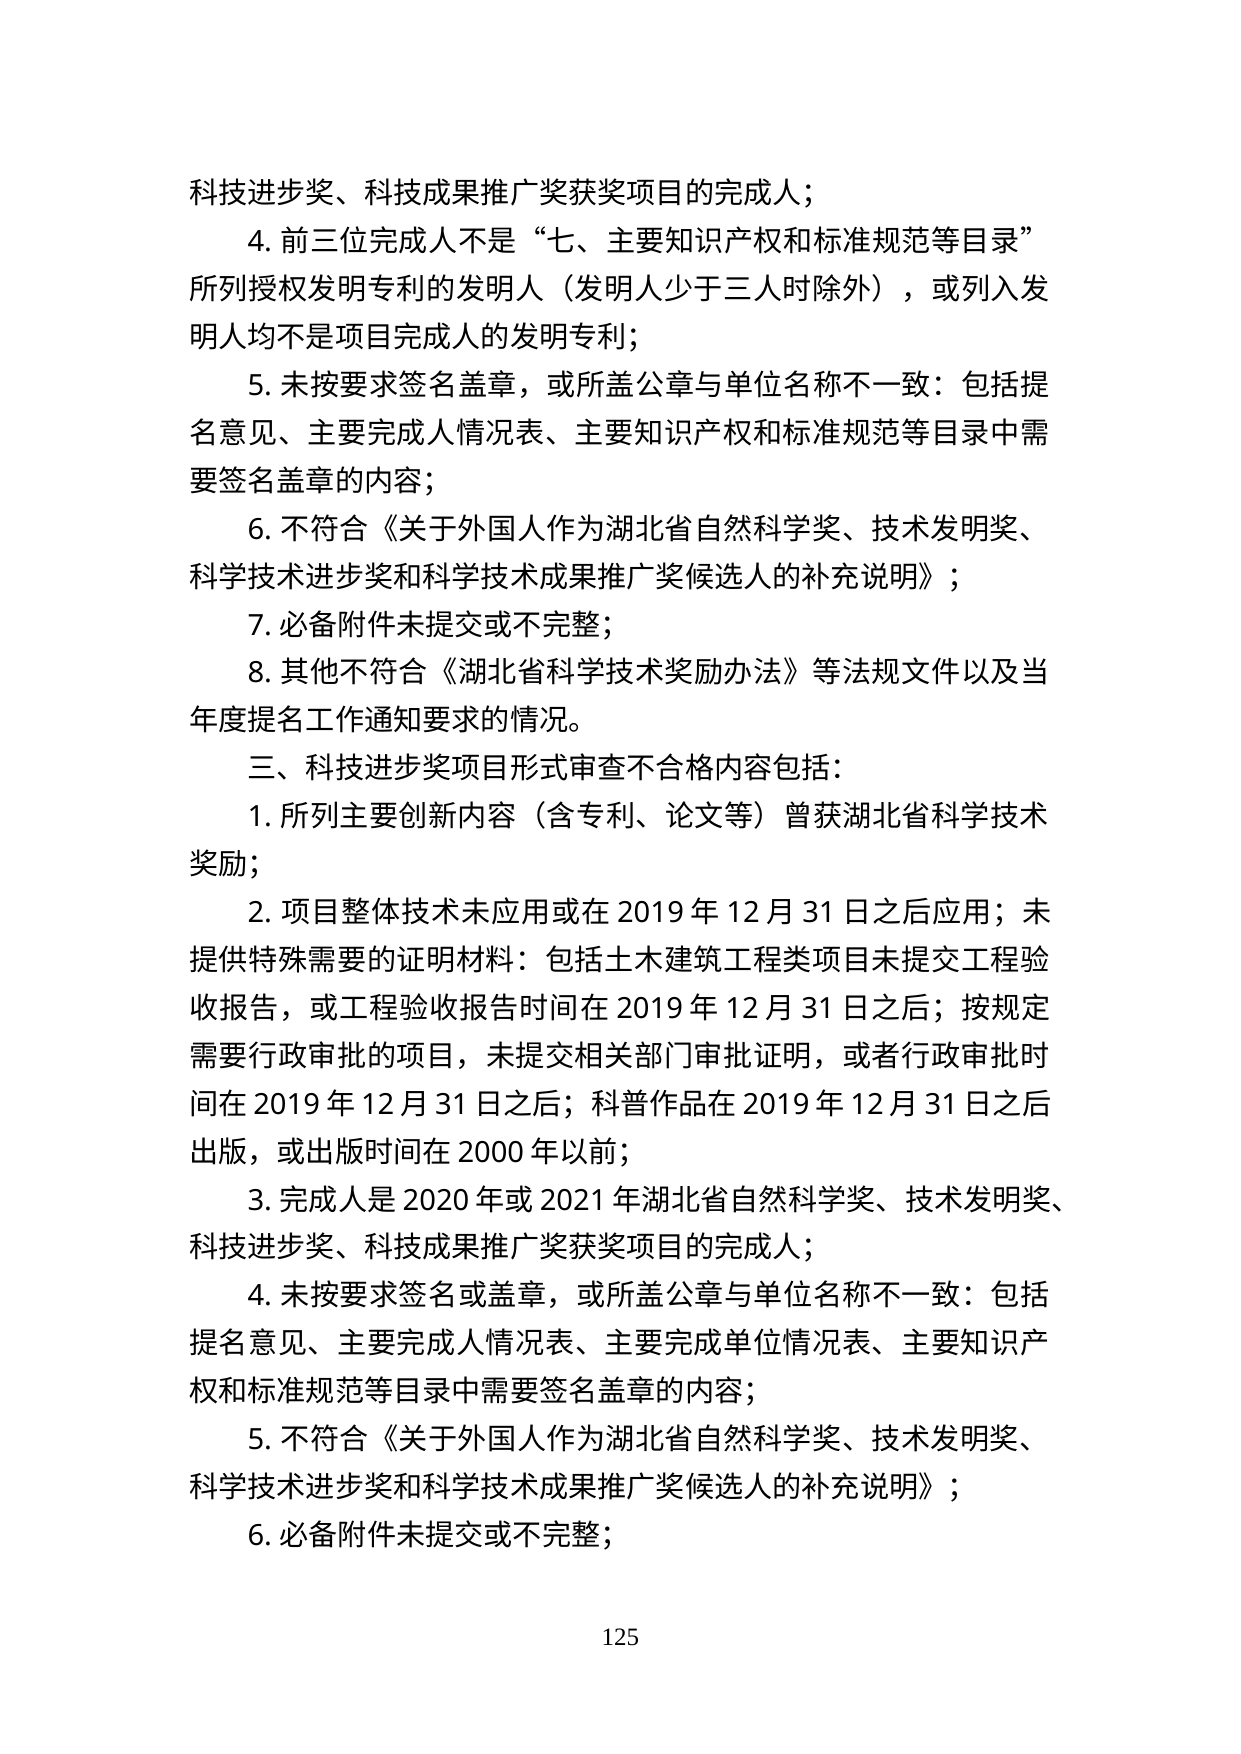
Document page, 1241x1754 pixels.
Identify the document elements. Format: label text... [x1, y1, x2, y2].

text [189, 165, 1051, 213]
text 7. 必备附件未提交或不完整； [189, 597, 1051, 644]
text 5. 未按要求签名盖章，或所盖公章与单位名称不一致：包括提名意见、主要完成人情况表、主要知识产权和标准规范等目录中需要签名盖章的内容； [189, 357, 1051, 501]
text 6. 不符合《关于外国人作为湖北省自然科学奖、技术发明奖、科学技术进步奖和科学技术成果推广奖候选人的补充说明》； [189, 501, 1051, 597]
text 4. 前三位完成人不是“七、主要知识产权和标准规范等目录”所列授权发明专利的发明人（发明人少于三人时除外），或列入发明人均不是项目完成人的发明专利； [189, 213, 1051, 357]
text 4. 未按要求签名或盖章，或所盖公章与单位名称不一致：包括提名意见、主要完成人情况表、主要完成单位情况表、主要知识产权和标准规范等目录中需要签名盖章的内容； [189, 1267, 1051, 1411]
text 8. 其他不符合《湖北省科学技术奖励办法》等法规文件以及当年度提名工作通知要求的情况。 [189, 644, 1051, 740]
text 2. 项目整体技术未应用或在2019年12月31日之后应用；未提供特殊需要的证明材料：包括土木建筑工程类项目未提交工程验收报告，或工程验收报告时间在2019年12月31日之后；按规定需要行政审批的项目，未提交相关部门审批证明，或者行政审批时间在2019年12月31日之后；科普作品在2019年12月31日之后出版，或出版时间在2000年以前； [189, 884, 1051, 1172]
text 5. 不符合《关于外国人作为湖北省自然科学奖、技术发明奖、科学技术进步奖和科学技术成果推广奖候选人的补充说明》； [189, 1411, 1051, 1507]
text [189, 1172, 1051, 1267]
text 三、科技进步奖项目形式审查不合格内容包括： [189, 740, 1051, 788]
text 6. 必备附件未提交或不完整； [189, 1507, 1051, 1555]
text 1. 所列主要创新内容（含专利、论文等）曾获湖北省科学技术奖励； [189, 788, 1051, 884]
